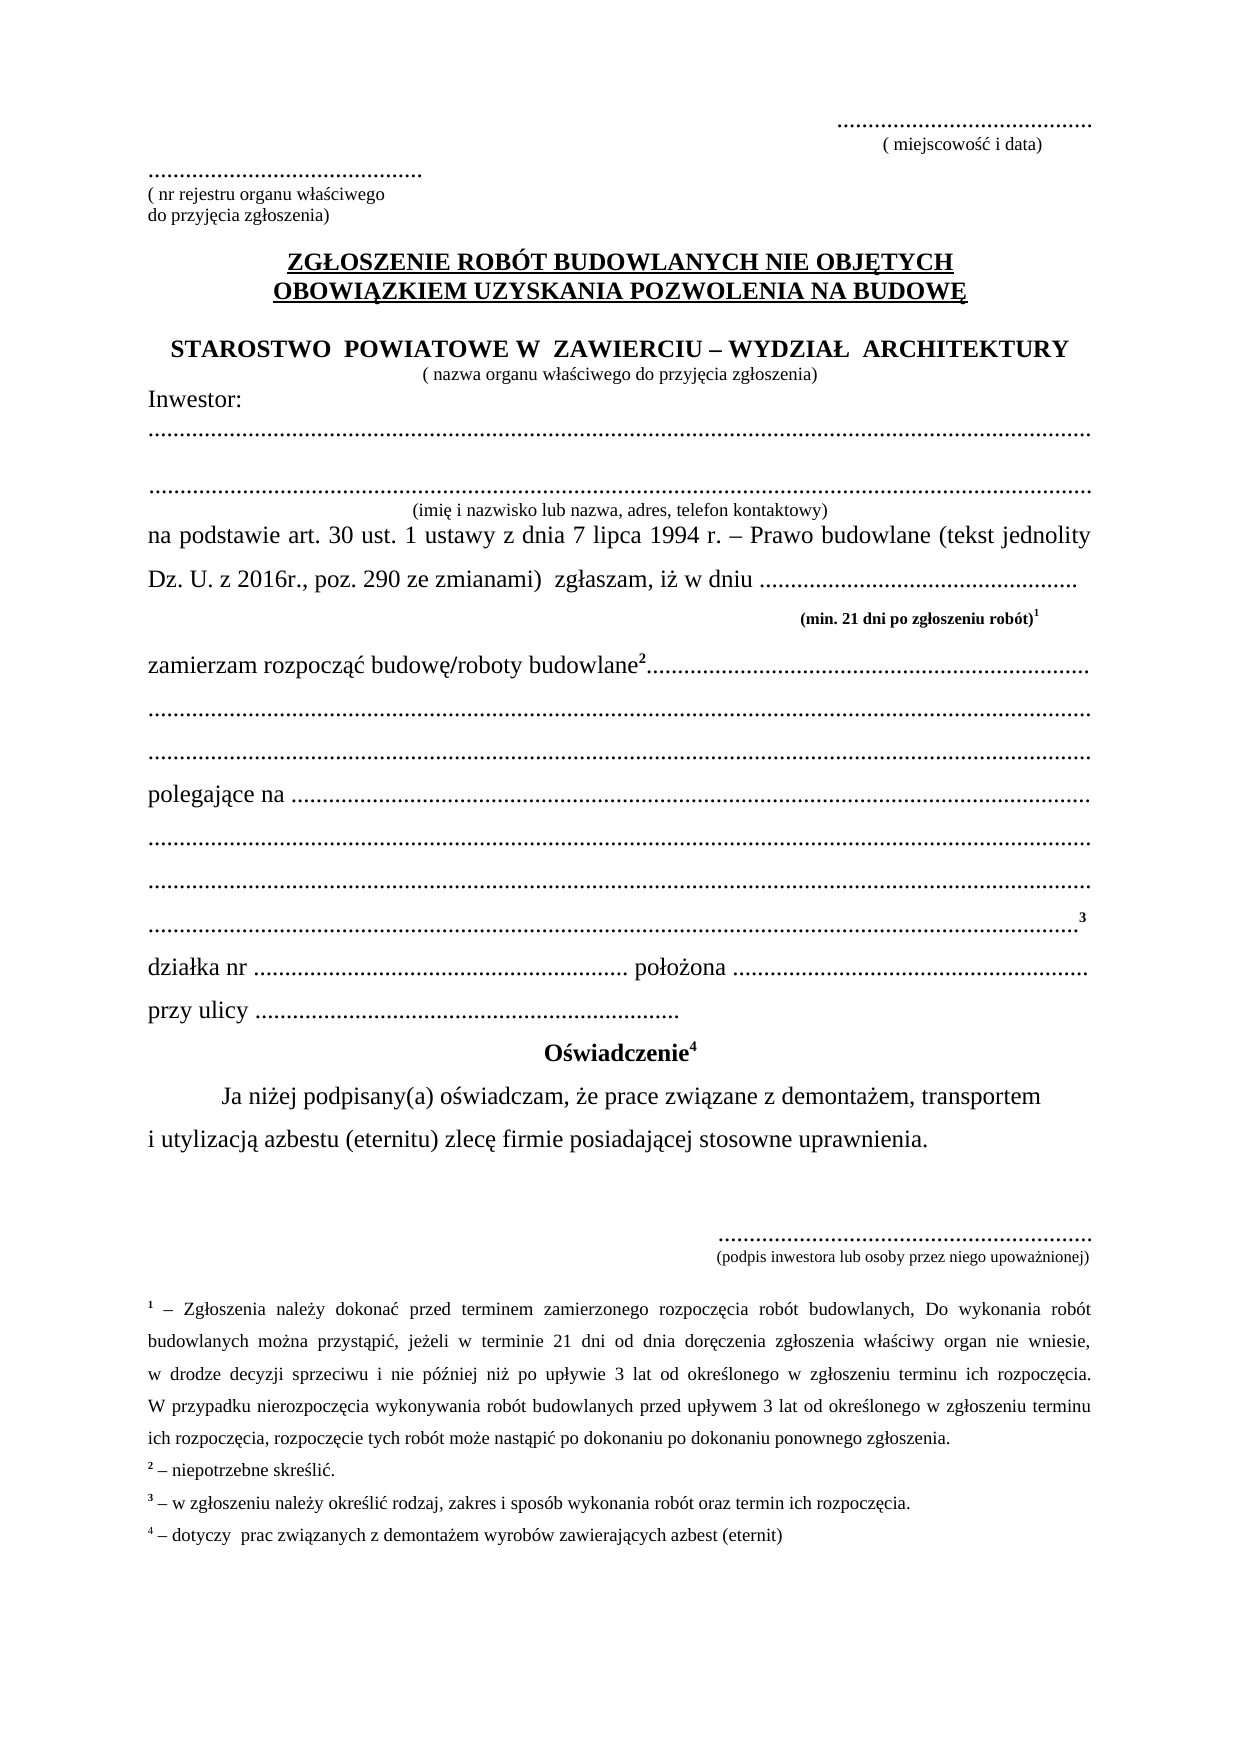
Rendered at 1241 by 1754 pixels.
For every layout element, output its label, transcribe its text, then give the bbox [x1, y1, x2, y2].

text ZGŁOSZENIE ROBÓT BUDOWLANYCH NIE OBJĘTYCH [148, 247, 1093, 276]
text ( nr rejestru organu właściwego [148, 183, 1093, 204]
text zamierzam rozpocząć budowę/roboty budowlane2....................................................................... [148, 650, 1093, 679]
text ....................................................................................................................................................... [148, 470, 1093, 499]
text na podstawie art. 30 ust. 1 ustawy z dnia 7 lipca 1994 r. – Prawo budowlane (tekst jednolity Dz. U. z 2016r., poz. 290 ze zmianami) zgłaszam, iż w dniu ................................................... [148, 521, 1093, 592]
text ( miejscowość i data) [148, 132, 1093, 154]
text STAROSTWO POWIATOWE W ZAWIERCIU – WYDZIAŁ ARCHITEKTURY [148, 334, 1093, 362]
text działka nr ............................................................ położona ......................................................... [148, 952, 1093, 981]
text ...................................................................................................................................................................................................................................................................................................................................................................................................................................................................3 [148, 822, 1093, 937]
text ............................................ [148, 154, 1093, 183]
text do przyjęcia zgłoszenia) [148, 204, 1093, 226]
text (min. 21 dni po zgłoszeniu robót)1 [148, 607, 1093, 628]
text Ja niżej podpisany(a) oświadczam, że prace związane z demontażem, transportem i utylizacją azbestu (eternitu) zlecę firmie posiadającej stosowne uprawnienia. [148, 1081, 1093, 1153]
text ( nazwa organu właściwego do przyjęcia zgłoszenia) [148, 362, 1093, 384]
text 3 – w zgłoszeniu należy określić rodzaj, zakres i sposób wykonania robót oraz termin ich rozpoczęcia. [148, 1492, 1093, 1513]
text 1 – Zgłoszenia należy dokonać przed terminem zamierzonego rozpoczęcia robót budowlanych, Do wykonania robót budowlanych można przystąpić, jeżeli w terminie 21 dni od dnia doręczenia zgłoszenia właściwy organ nie wniesie, w drodze decyzji sprzeciwu i nie później niż po upływie 3 lat od określonego w zgłoszeniu terminu ich rozpoczęcia. W przypadku nierozpoczęcia wykonywania robót budowlanych przed upływem 3 lat od określonego w zgłoszeniu terminu ich rozpoczęcia, rozpoczęcie tych robót może nastąpić po dokonaniu po dokonaniu ponownego zgłoszenia. [148, 1298, 1093, 1449]
text OBOWIĄZKIEM UZYSKANIA POZWOLENIA NA BUDOWĘ [148, 276, 1093, 305]
text Oświadczenie4 [148, 1038, 1093, 1067]
text przy ulicy .................................................................... [148, 995, 1093, 1024]
text ....................................................................................................................................................... [148, 413, 1093, 441]
text ............................................................ [148, 1218, 1093, 1246]
text 2 – niepotrzebne skreślić. [148, 1459, 1093, 1481]
text ......................................... [148, 104, 1093, 132]
text polegające na ................................................................................................................................ [148, 779, 1093, 808]
text (imię i nazwisko lub nazwa, adres, telefon kontaktowy) [148, 499, 1093, 521]
text (podpis inwestora lub osoby przez niego upoważnionej) [148, 1246, 1093, 1266]
text .............................................................................................................................................................................................................................................................................................................. [148, 693, 1093, 765]
text 4 – dotyczy prac związanych z demontażem wyrobów zawierających azbest (eternit) [148, 1524, 1093, 1546]
text Inwestor: [148, 384, 1093, 413]
